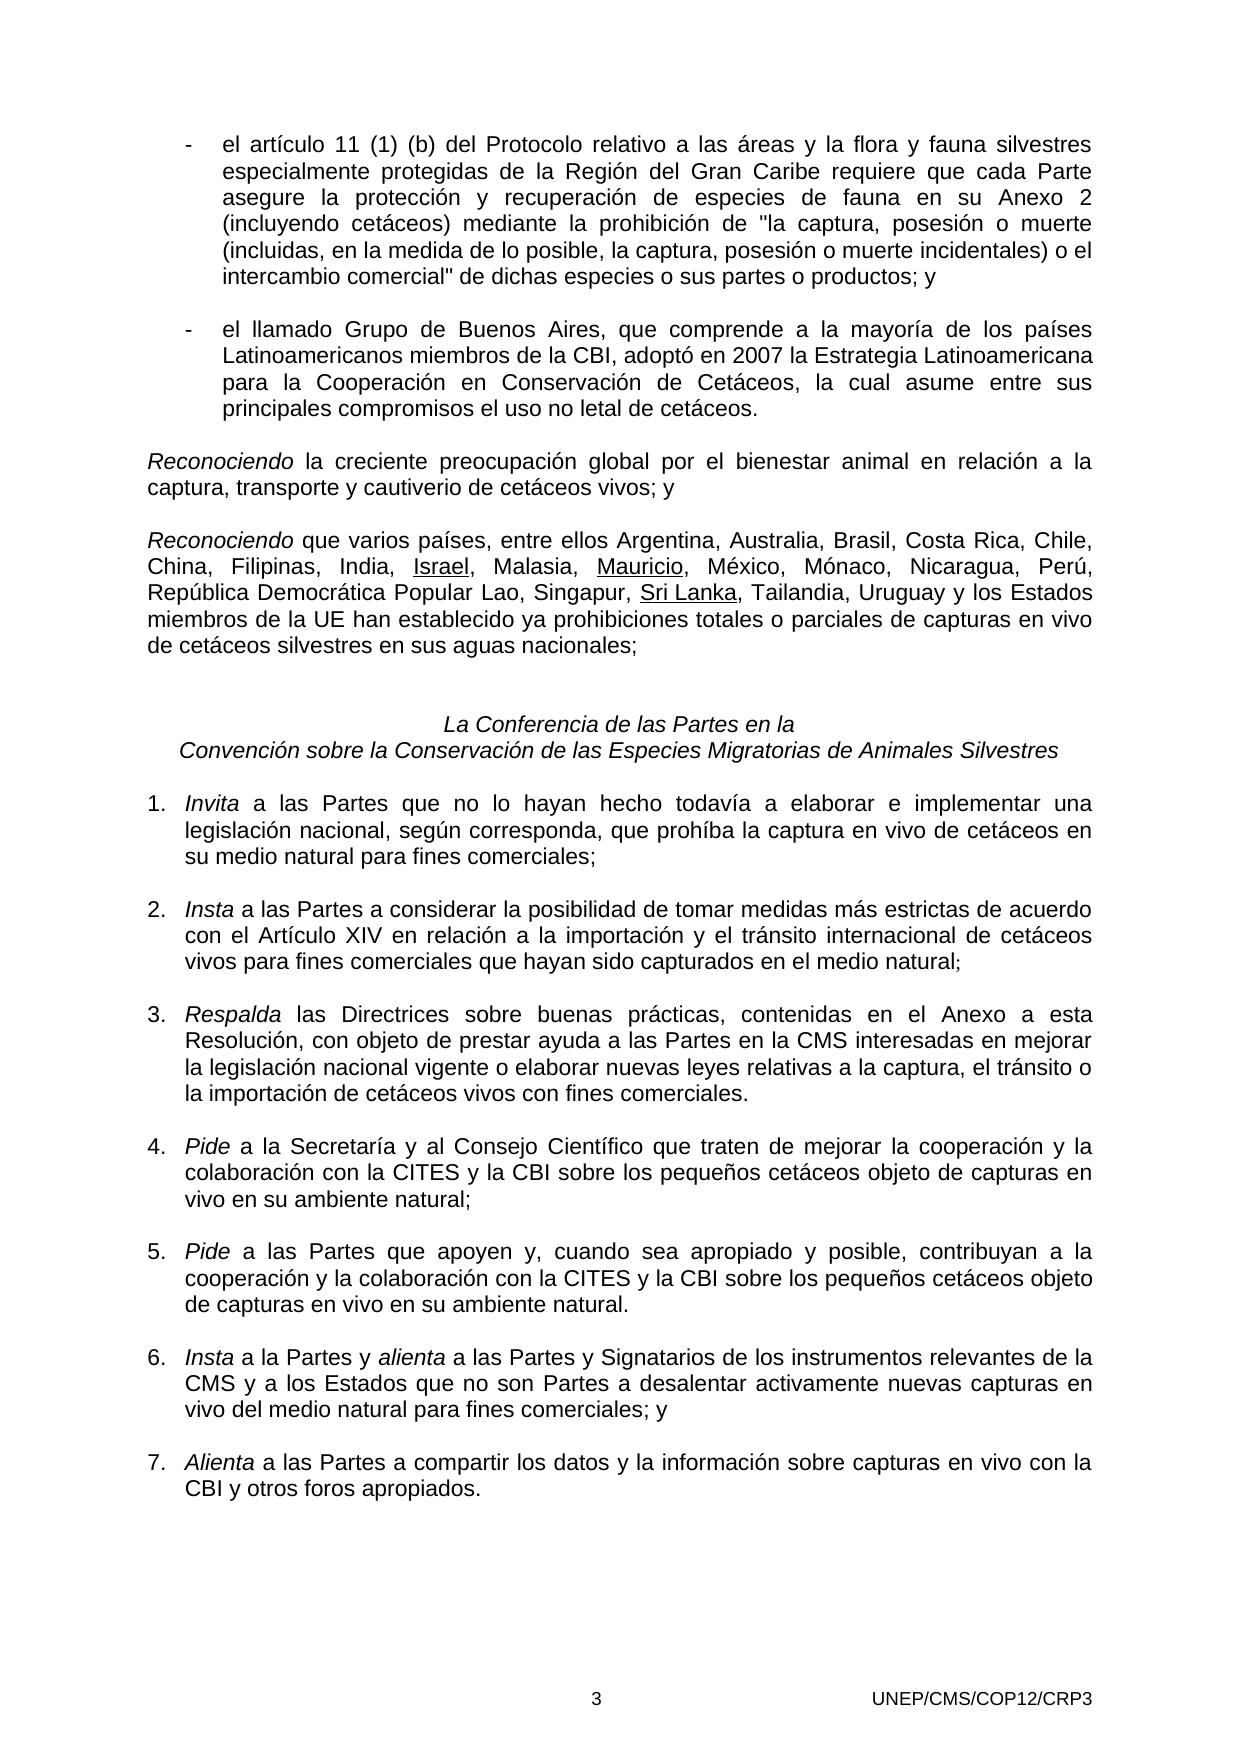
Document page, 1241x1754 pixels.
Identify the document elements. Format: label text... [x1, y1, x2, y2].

list el llamado Grupo de Buenos Aires, que comprende a la mayoría de los países Latinoamericanos miembros de la CBI, adoptó en 2007 la Estrategia Latinoamericana para la Cooperación en Conservación de Cetáceos, la cual asume entre sus principales compromisos el uso no letal de cetáceos. [184, 316, 1093, 421]
list Pide a las Partes que apoyen y, cuando sea apropiado y posible, contribuyan a la cooperación y la colaboración con la CITES y la CBI sobre los pequeños cetáceos objeto de capturas en vivo en su ambiente natural. [147, 1238, 1093, 1317]
list Insta a las Partes a considerar la posibilidad de tomar medidas más estrictas de acuerdo con el Artículo XIV en relación a la importación y el tránsito internacional de cetáceos vivos para fines comerciales que hayan sido capturados en el medio natural; [147, 896, 1093, 975]
list Respalda las Directrices sobre buenas prácticas, contenidas en el Anexo a esta Resolución, con objeto de prestar ayuda a las Partes en la CMS interesadas en mejorar la legislación nacional vigente o elaborar nuevas leyes relativas a la captura, el tránsito o la importación de cetáceos vivos con fines comerciales. [147, 1001, 1093, 1106]
list Pide a la Secretaría y al Consejo Científico que traten de mejorar la cooperación y la colaboración con la CITES y la CBI sobre los pequeños cetáceos objeto de capturas en vivo en su ambiente natural; [147, 1133, 1093, 1212]
text Convención sobre la Conservación de las Especies Migratorias de Animales Silvestres [147, 737, 1093, 764]
list Alienta a las Partes a compartir los datos y la información sobre capturas en vivo con la CBI y otros foros apropiados. [147, 1449, 1093, 1502]
list Invita a las Partes que no lo hayan hecho todavía a elaborar e implementar una legislación nacional, según corresponda, que prohíba la captura en vivo de cetáceos en su medio natural para fines comerciales; [147, 790, 1093, 869]
list el artículo 11 (1) (b) del Protocolo relativo a las áreas y la flora y fauna silvestres especialmente protegidas de la Región del Gran Caribe requiere que cada Parte asegure la protección y recuperación de especies de fauna en su Anexo 2 (incluyendo cetáceos) mediante la prohibición de "la captura, posesión o muerte (incluidas, en la medida de lo posible, la captura, posesión o muerte incidentales) o el intercambio comercial" de dichas especies o sus partes o productos; y [184, 131, 1093, 289]
text Reconociendo que varios países, entre ellos Argentina, Australia, Brasil, Costa Rica, Chile, China, Filipinas, India, Israel, Malasia, Mauricio, México, Mónaco, Nicaragua, Perú, República Democrática Popular Lao, Singapur, Sri Lanka, Tailandia, Uruguay y los Estados miembros de la UE han establecido ya prohibiciones totales o parciales de capturas en vivo de cetáceos silvestres en sus aguas nacionales; [147, 527, 1093, 658]
list Insta a la Partes y alienta a las Partes y Signatarios de los instrumentos relevantes de la CMS y a los Estados que no son Partes a desalentar activamente nuevas capturas en vivo del medio natural para fines comerciales; y [147, 1344, 1093, 1423]
text La Conferencia de las Partes en la [147, 711, 1093, 737]
text Reconociendo la creciente preocupación global por el bienestar animal en relación a la captura, transporte y cautiverio de cetáceos vivos; y [147, 448, 1093, 500]
